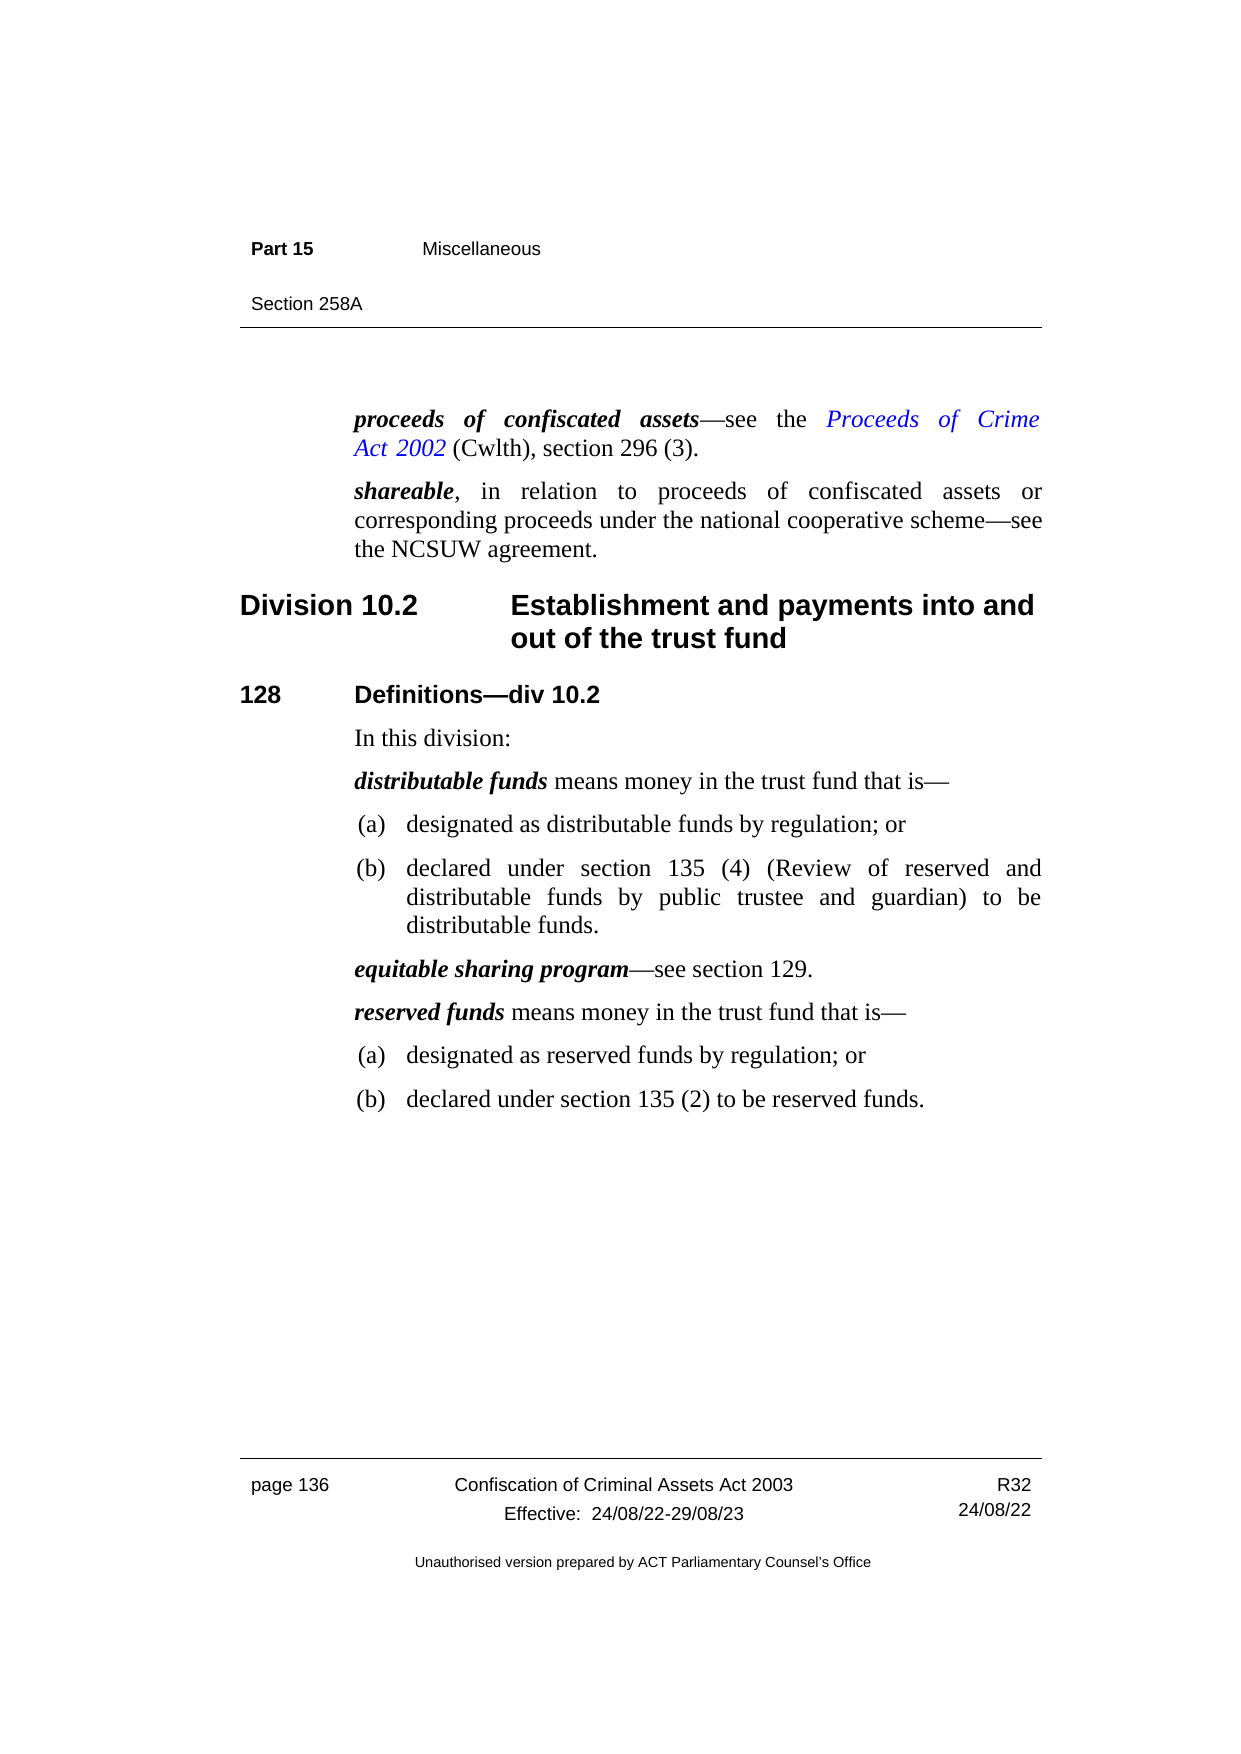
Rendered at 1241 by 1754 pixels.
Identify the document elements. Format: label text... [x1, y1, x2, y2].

text 128 Definitions—div 10.2 [239, 679, 1042, 708]
text distributable funds means money in the trust fund that is— [354, 766, 1042, 795]
text shareable, in relation to proceeds of confiscated assets or corresponding proceeds under the national cooperative scheme—see the NCSUW agreement. [354, 476, 1042, 562]
text (b) declared under section 135 (4) (Review of reserved and distributable funds by public trustee and guardian) to be distributable funds. [239, 853, 1042, 939]
text (b) declared under section 135 (2) to be reserved funds. [239, 1084, 1042, 1112]
text In this division: [354, 723, 1042, 752]
text proceeds of confiscated assets—see the Proceeds of Crime Act 2002 (Cwlth), section 296 (3). [354, 404, 1042, 462]
text Division 10.2 Establishment and payments into and out of the trust fund [239, 587, 1042, 654]
text (a) designated as distributable funds by regulation; or [239, 809, 1042, 838]
text equitable sharing program—see section 129. [354, 954, 1042, 982]
text (a) designated as reserved funds by regulation; or [239, 1040, 1042, 1069]
text reserved funds means money in the trust fund that is— [354, 997, 1042, 1026]
